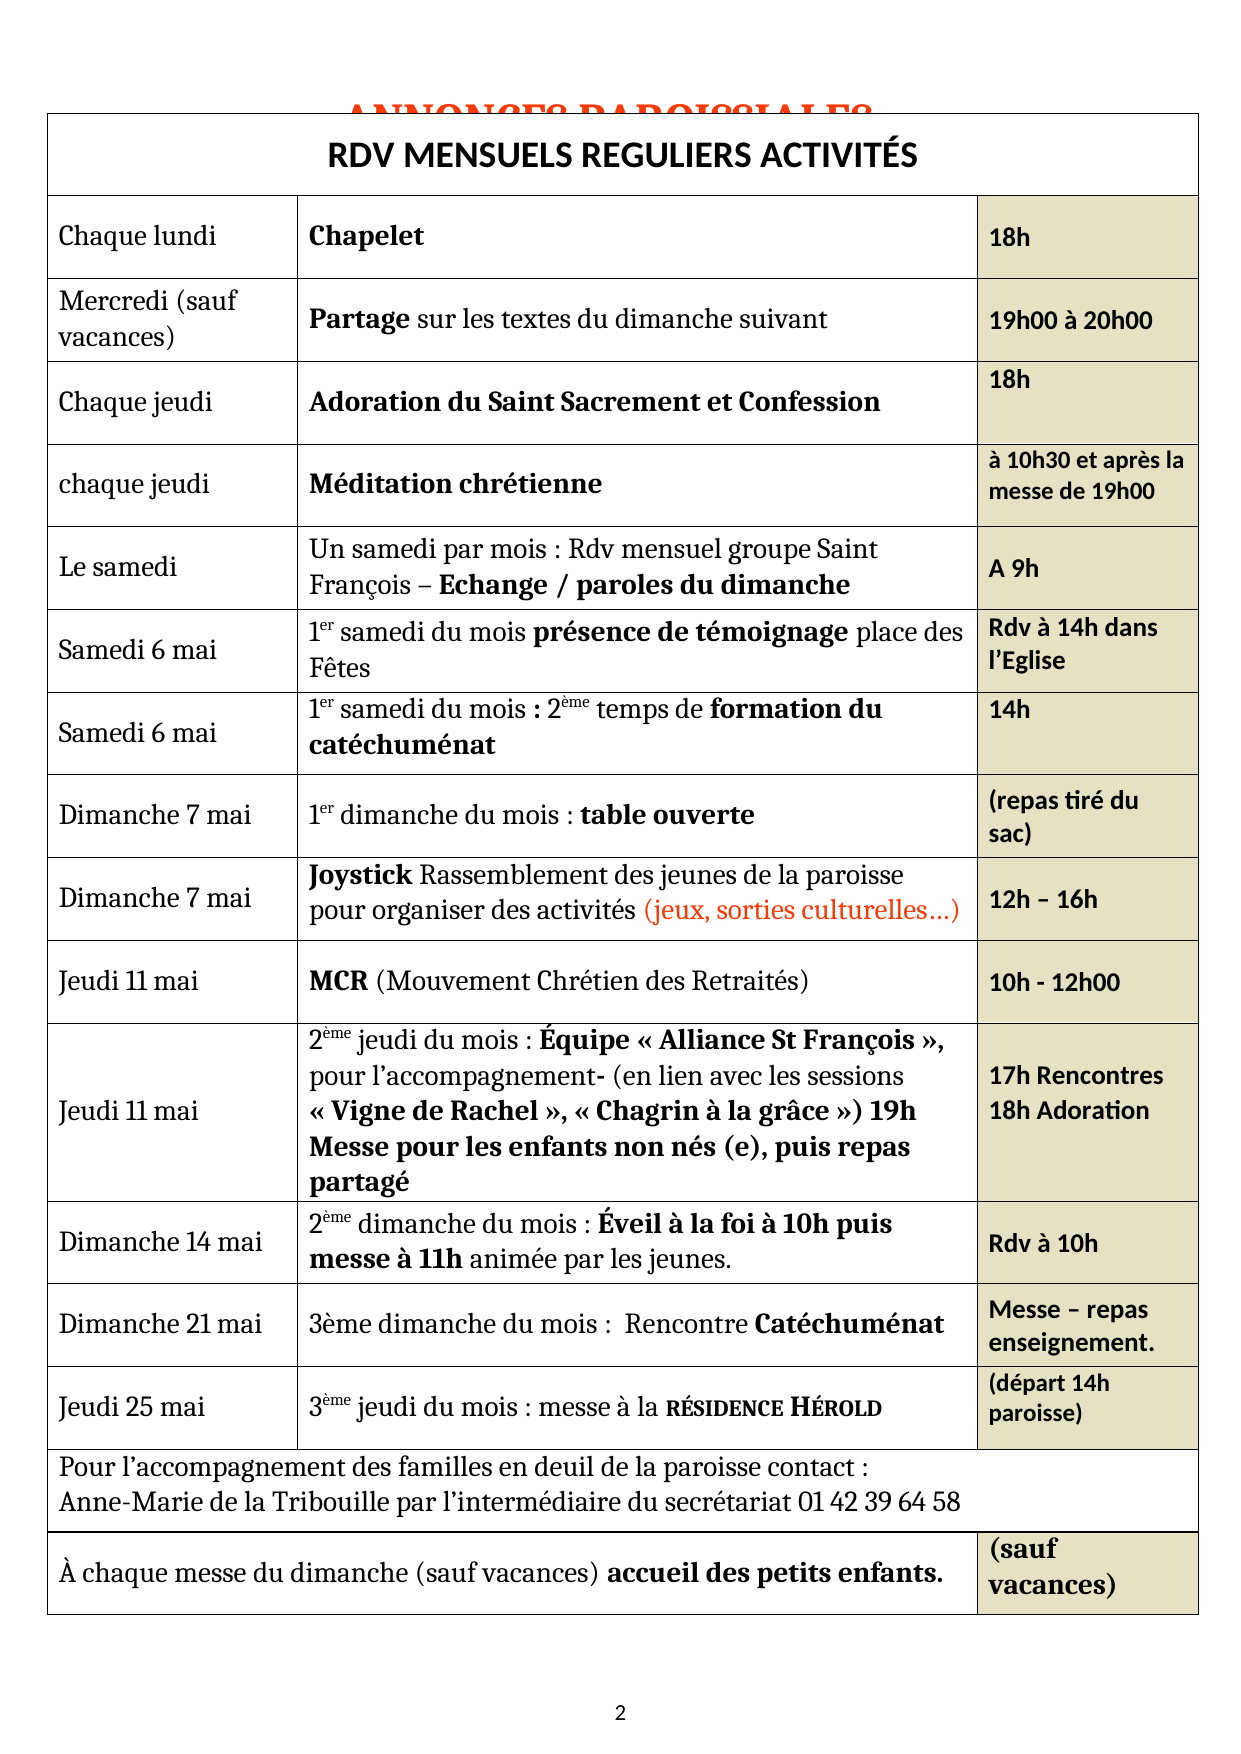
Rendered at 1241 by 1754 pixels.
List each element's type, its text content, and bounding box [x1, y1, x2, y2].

table_cell Dimanche 21 mai [48, 1284, 297, 1366]
table_cell 1er dimanche du mois : table ouverte [298, 775, 977, 857]
table_cell (départ 14h paroisse) [978, 1367, 1198, 1449]
table_cell Adoration du Saint Sacrement et Confession [298, 362, 977, 443]
table_cell Jeudi 11 mai [48, 941, 297, 1022]
table_cell 3ème dimanche du mois : Rencontre Catéchuménat [298, 1284, 977, 1366]
table_cell (sauf vacances) [978, 1533, 1198, 1614]
table_cell Dimanche 14 mai [48, 1202, 297, 1283]
table_cell 2ème dimanche du mois : Éveil à la foi à 10h puis messe à 11h animée par les jeunes. [298, 1202, 977, 1283]
table_cell Pour l’accompagnement des familles en deuil de la paroisse contact : Anne-Marie de la Tribouille par l’intermédiaire du secrétariat 01 42 39 64 58 [48, 1450, 1198, 1531]
table_cell Le samedi [48, 527, 297, 609]
table_cell Jeudi 25 mai [48, 1367, 297, 1449]
table_cell 14h [978, 693, 1198, 774]
table_cell Chaque lundi [48, 196, 297, 278]
table_cell 3ème jeudi du mois : messe à la résidence Hérold [298, 1367, 977, 1449]
table_cell 10h - 12h00 [978, 941, 1198, 1022]
table_cell MCR (Mouvement Chrétien des Retraités) [298, 941, 977, 1022]
table_cell Chapelet [298, 196, 977, 278]
table_cell Un samedi par mois : Rdv mensuel groupe Saint François – Echange / paroles du dimanche [298, 527, 977, 609]
table_cell Chaque jeudi [48, 362, 297, 443]
table_cell Messe – repas enseignement. [978, 1284, 1198, 1366]
table_cell 17h Rencontres 18h Adoration [978, 1024, 1198, 1201]
table_cell Méditation chrétienne [298, 445, 977, 526]
table_cell Rdv à 10h [978, 1202, 1198, 1283]
table_cell Samedi 6 mai [48, 693, 297, 774]
table_cell A 9h [978, 527, 1198, 609]
table_cell 18h [978, 196, 1198, 278]
table_cell À chaque messe du dimanche (sauf vacances) accueil des petits enfants. [48, 1533, 977, 1614]
table_cell 1er samedi du mois : 2ème temps de formation du catéchuménat [298, 693, 977, 774]
table_cell (repas tiré du sac) [978, 775, 1198, 857]
table_cell Dimanche 7 mai [48, 858, 297, 940]
table_cell chaque jeudi [48, 445, 297, 526]
table_cell Jeudi 11 mai [48, 1024, 297, 1201]
table_cell Dimanche 7 mai [48, 775, 297, 857]
table_cell 2ème jeudi du mois : Équipe « Alliance St François », pour l’accompagnement- (en lien avec les sessions « Vigne de Rachel », « Chagrin à la grâce ») 19h Messe pour les enfants non nés (e), puis repas partagé [298, 1024, 977, 1201]
table_cell 12h – 16h [978, 858, 1198, 940]
table_cell Partage sur les textes du dimanche suivant [298, 279, 977, 361]
table_cell 1er samedi du mois présence de témoignage place des Fêtes [298, 610, 977, 692]
table_cell 19h00 à 20h00 [978, 279, 1198, 361]
table_cell Mercredi (sauf vacances) [48, 279, 297, 361]
table_cell Rdv à 14h dans l’Eglise [978, 610, 1198, 692]
table_header RDV MENSUELS REGULIERS ACTIVITÉS [48, 114, 1198, 195]
table_cell 18h [978, 362, 1198, 443]
table_cell Samedi 6 mai [48, 610, 297, 692]
table_cell Joystick Rassemblement des jeunes de la paroisse pour organiser des activités (jeux, sorties culturelles…) [298, 858, 977, 940]
table_cell à 10h30 et après la messe de 19h00 [978, 445, 1198, 526]
